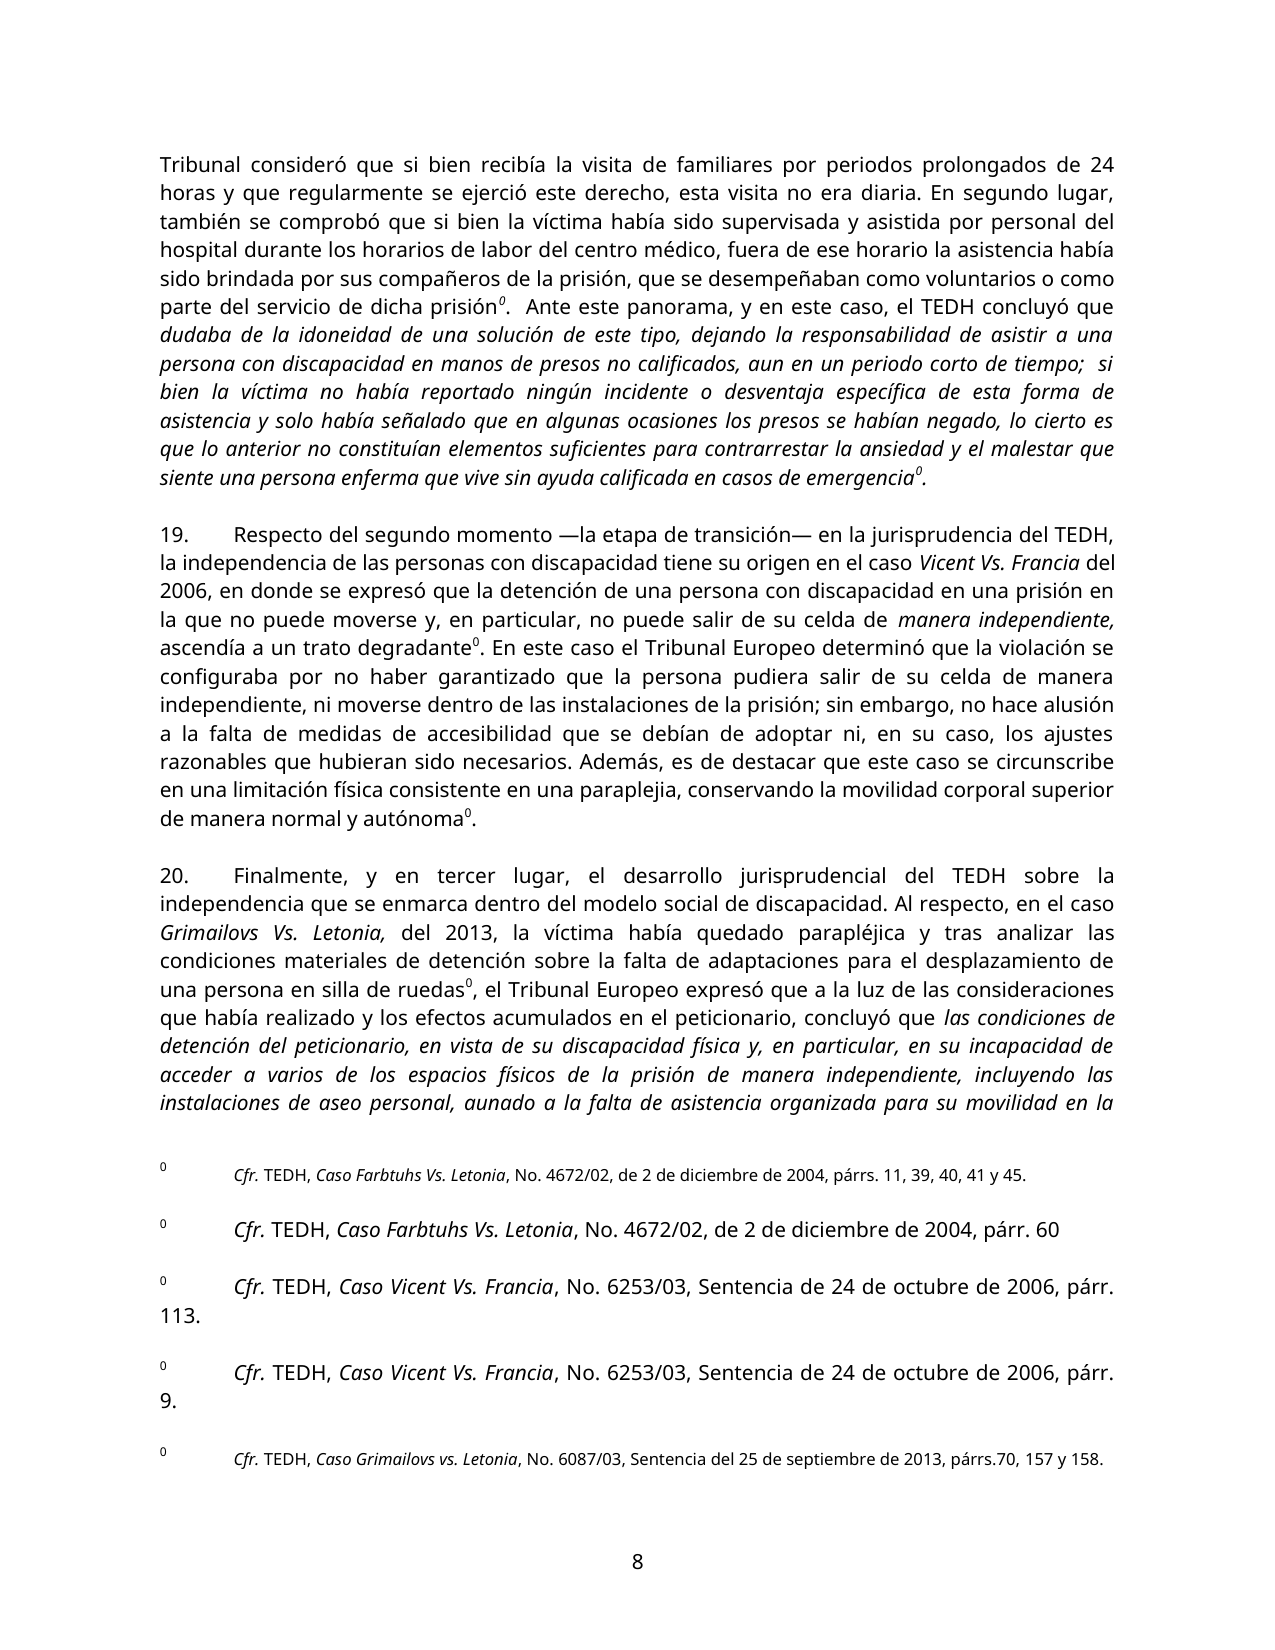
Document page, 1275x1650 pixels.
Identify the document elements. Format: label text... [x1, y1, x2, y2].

list Respecto del segundo momento —la etapa de transición— en la jurisprudencia del TEDH, la independencia de las personas con discapacidad tiene su origen en el caso Vicent Vs. Francia del 2006, en donde se expresó que la detención de una persona con discapacidad en una prisión en la que no puede moverse y, en particular, no puede salir de su celda de manera independiente, ascendía a un trato degradante. En este caso el Tribunal Europeo determinó que la violación se configuraba por no haber garantizado que la persona pudiera salir de su celda de manera independiente, ni moverse dentro de las instalaciones de la prisión; sin embargo, no hace alusión a la falta de medidas de accesibilidad que se debían de adoptar ni, en su caso, los ajustes razonables que hubieran sido necesarios. Además, es de destacar que este caso se circunscribe en una limitación física consistente en una paraplejia, conservando la movilidad corporal superior de manera normal y autónoma. [159, 520, 1116, 832]
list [159, 150, 1116, 491]
list Finalmente, y en tercer lugar, el desarrollo jurisprudencial del TEDH sobre la independencia que se enmarca dentro del modelo social de discapacidad. Al respecto, en el caso Grimailovs Vs. Letonia, del 2013, la víctima había quedado parapléjica y tras analizar las condiciones materiales de detención sobre la falta de adaptaciones para el desplazamiento de una persona en silla de ruedas, el Tribunal Europeo expresó que a la luz de las consideraciones que había realizado y los efectos acumulados en el peticionario, concluyó que las condiciones de detención del peticionario, en vista de su discapacidad física y, en particular, en su incapacidad de acceder a varios de los espacios físicos de la prisión de manera independiente, incluyendo las instalaciones de aseo personal, aunado a la falta de asistencia organizada para su movilidad en la prisión o en su rutina diaria, constituían los elementos necesarios para configurar una violación al artículo 3 del Convenio por constituir un trato degradante. [159, 861, 1116, 1117]
